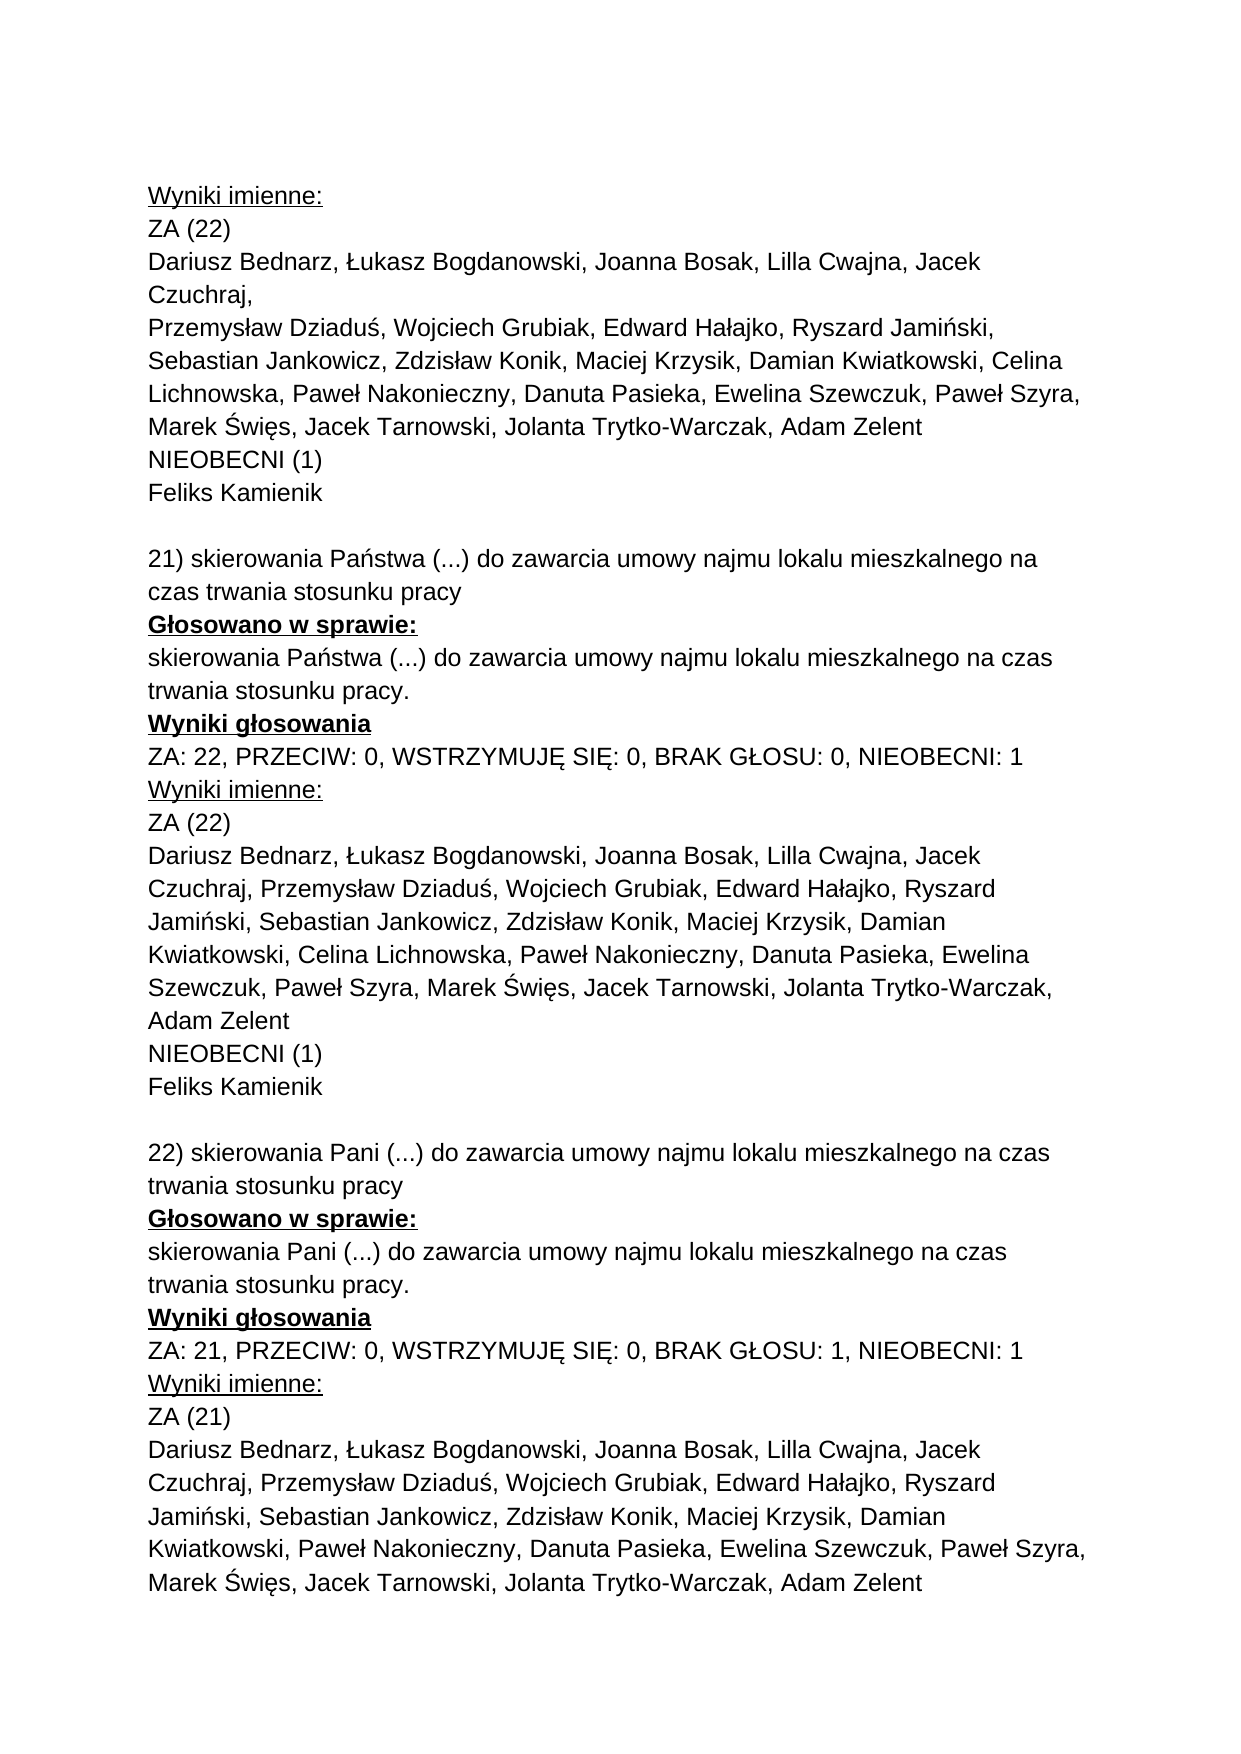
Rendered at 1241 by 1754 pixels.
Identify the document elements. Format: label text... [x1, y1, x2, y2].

text NIEOBECNI (1) [148, 1039, 1093, 1068]
text Feliks Kamienik [148, 1072, 1093, 1101]
text ZA (21) [148, 1402, 1093, 1431]
text Głosowano w sprawie: [148, 1204, 1093, 1233]
text skierowania Państwa (...) do zawarcia umowy najmu lokalu mieszkalnego na czas trwania stosunku pracy. [148, 643, 1093, 705]
text Wyniki imienne: [148, 148, 1093, 209]
text skierowania Pani (...) do zawarcia umowy najmu lokalu mieszkalnego na czas trwania stosunku pracy. [148, 1237, 1093, 1299]
text 22) skierowania Pani (...) do zawarcia umowy najmu lokalu mieszkalnego na czas trwania stosunku pracy [148, 1105, 1093, 1200]
text NIEOBECNI (1) [148, 445, 1093, 473]
text ZA (22) [148, 808, 1093, 837]
text Wyniki imienne: [148, 1369, 1093, 1398]
text Dariusz Bednarz, Łukasz Bogdanowski, Joanna Bosak, Lilla Cwajna, Jacek Czuchraj, Przemysław Dziaduś, Wojciech Grubiak, Edward Hałajko, Ryszard Jamiński, Sebastian Jankowicz, Zdzisław Konik, Maciej Krzysik, Damian Kwiatkowski, Paweł Nakonieczny, Danuta Pasieka, Ewelina Szewczuk, Paweł Szyra, Marek Święs, Jacek Tarnowski, Jolanta Trytko-Warczak, Adam Zelent [148, 1435, 1093, 1596]
text Feliks Kamienik [148, 478, 1093, 507]
text Dariusz Bednarz, Łukasz Bogdanowski, Joanna Bosak, Lilla Cwajna, Jacek Czuchraj, Przemysław Dziaduś, Wojciech Grubiak, Edward Hałajko, Ryszard Jamiński, Sebastian Jankowicz, Zdzisław Konik, Maciej Krzysik, Damian Kwiatkowski, Celina Lichnowska, Paweł Nakonieczny, Danuta Pasieka, Ewelina Szewczuk, Paweł Szyra, Marek Święs, Jacek Tarnowski, Jolanta Trytko-Warczak, Adam Zelent [148, 841, 1093, 1035]
text ZA: 21, PRZECIW: 0, WSTRZYMUJĘ SIĘ: 0, BRAK GŁOSU: 1, NIEOBECNI: 1 [148, 1336, 1093, 1365]
text ZA (22) [148, 214, 1093, 242]
text Wyniki głosowania [148, 709, 1093, 738]
text 21) skierowania Państwa (...) do zawarcia umowy najmu lokalu mieszkalnego na czas trwania stosunku pracy [148, 511, 1093, 606]
text ZA: 22, PRZECIW: 0, WSTRZYMUJĘ SIĘ: 0, BRAK GŁOSU: 0, NIEOBECNI: 1 [148, 742, 1093, 771]
text Głosowano w sprawie: [148, 610, 1093, 639]
text Wyniki imienne: [148, 775, 1093, 804]
text Wyniki głosowania [148, 1303, 1093, 1332]
text Przemysław Dziaduś, Wojciech Grubiak, Edward Hałajko, Ryszard Jamiński, Sebastian Jankowicz, Zdzisław Konik, Maciej Krzysik, Damian Kwiatkowski, Celina Lichnowska, Paweł Nakonieczny, Danuta Pasieka, Ewelina Szewczuk, Paweł Szyra, Marek Święs, Jacek Tarnowski, Jolanta Trytko-Warczak, Adam Zelent [148, 313, 1093, 441]
text Dariusz Bednarz, Łukasz Bogdanowski, Joanna Bosak, Lilla Cwajna, Jacek Czuchraj, [148, 247, 1093, 308]
